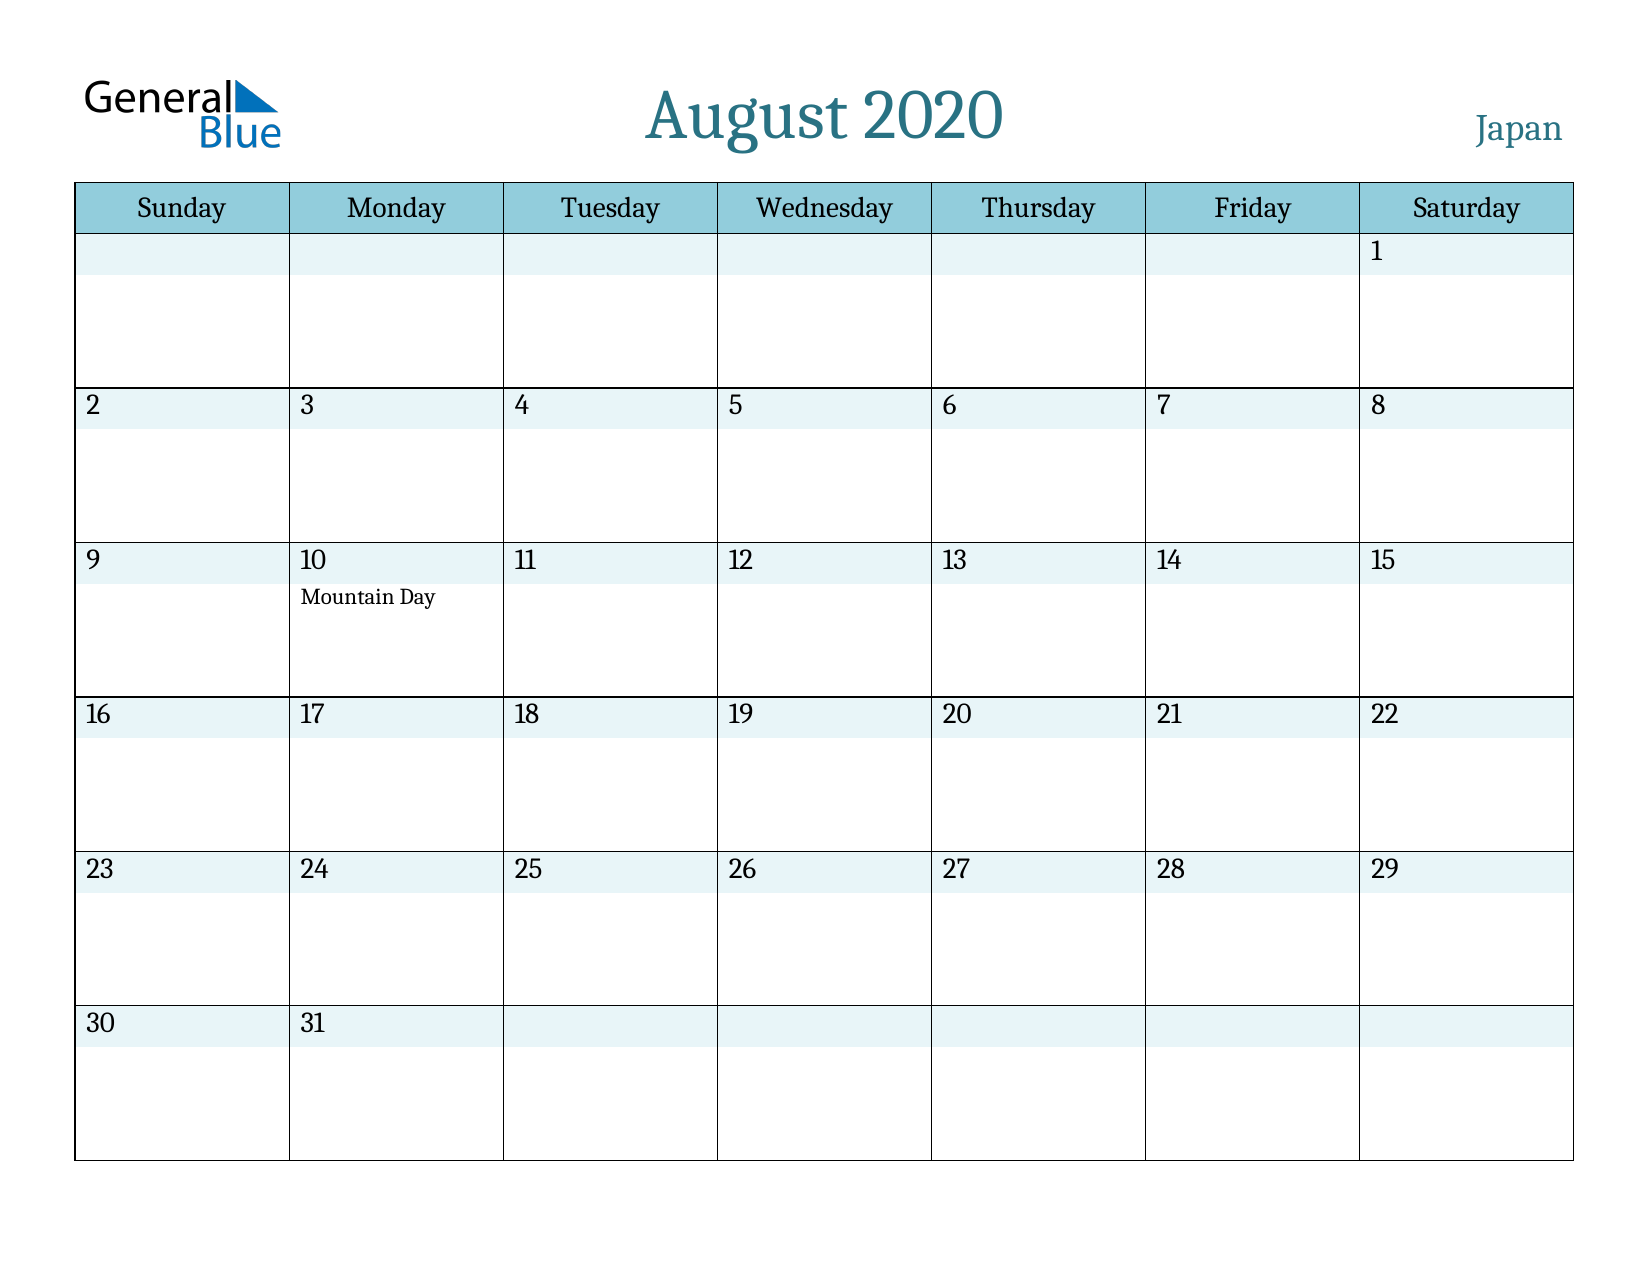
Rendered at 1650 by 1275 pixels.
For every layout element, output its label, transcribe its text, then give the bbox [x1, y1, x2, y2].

table_cell Thursday [932, 183, 1145, 233]
table_cell [1146, 1047, 1359, 1160]
table_cell 26 [718, 852, 931, 893]
table_cell 13 [932, 543, 1145, 584]
table_cell [504, 893, 717, 1005]
table_cell [1146, 234, 1359, 275]
table_cell 3 [290, 389, 503, 429]
table_cell Friday [1146, 183, 1359, 233]
table_header Japan [1146, 75, 1574, 182]
table_cell [718, 1047, 931, 1160]
table_cell 24 [290, 852, 503, 893]
table_cell [504, 275, 717, 387]
table_cell [290, 275, 503, 387]
table_cell [290, 893, 503, 1005]
table_cell [718, 234, 931, 275]
table_cell [932, 275, 1145, 387]
table_cell [76, 429, 289, 542]
table_cell Monday [290, 183, 503, 233]
table_cell [1146, 429, 1359, 542]
table_cell 2 [76, 389, 289, 429]
table_cell [290, 1047, 503, 1160]
table_cell [718, 893, 931, 1005]
table_cell Mountain Day [290, 584, 503, 696]
table_cell [1360, 893, 1573, 1005]
table_cell [718, 738, 931, 851]
table_cell 8 [1360, 389, 1573, 429]
table_cell 11 [504, 543, 717, 584]
table_cell [718, 275, 931, 387]
table_cell [290, 738, 503, 851]
table_cell Wednesday [718, 183, 931, 233]
table_cell 1 [1360, 234, 1573, 275]
table_cell [504, 584, 717, 696]
table_cell [1360, 584, 1573, 696]
table_cell 6 [932, 389, 1145, 429]
table_cell 15 [1360, 543, 1573, 584]
table_cell [1146, 275, 1359, 387]
table_cell [504, 429, 717, 542]
table_cell [718, 429, 931, 542]
table_cell Sunday [76, 183, 289, 233]
table_cell 18 [504, 698, 717, 738]
table_cell 9 [76, 543, 289, 584]
table_cell [290, 234, 503, 275]
table_cell Saturday [1360, 183, 1573, 233]
table_cell [932, 1047, 1145, 1160]
table_cell [76, 234, 289, 275]
table_cell [932, 1006, 1145, 1047]
table_cell 27 [932, 852, 1145, 893]
table_cell 25 [504, 852, 717, 893]
table_cell [1146, 1006, 1359, 1047]
table_cell [1146, 738, 1359, 851]
table_header [75, 75, 503, 182]
table_cell 10 [290, 543, 503, 584]
table_cell 30 [76, 1006, 289, 1047]
table_cell 20 [932, 698, 1145, 738]
picture [85, 80, 281, 148]
table_cell 17 [290, 698, 503, 738]
table_cell [932, 429, 1145, 542]
table_cell [1146, 893, 1359, 1005]
table_cell 16 [76, 698, 289, 738]
table_cell [504, 234, 717, 275]
table_cell 4 [504, 389, 717, 429]
table_cell [932, 584, 1145, 696]
table_cell [290, 429, 503, 542]
table_cell 14 [1146, 543, 1359, 584]
table_cell 31 [290, 1006, 503, 1047]
table_cell [1360, 275, 1573, 387]
table_cell 7 [1146, 389, 1359, 429]
table_cell [1360, 738, 1573, 851]
table_cell [1360, 429, 1573, 542]
table_cell [1360, 1006, 1573, 1047]
table_cell 28 [1146, 852, 1359, 893]
table_cell [718, 1006, 931, 1047]
table_cell [718, 584, 931, 696]
table_cell [932, 738, 1145, 851]
table_cell [1146, 584, 1359, 696]
table_cell 22 [1360, 698, 1573, 738]
table_cell 5 [718, 389, 931, 429]
table_cell [504, 738, 717, 851]
table_cell [76, 893, 289, 1005]
table_cell 29 [1360, 852, 1573, 893]
table_cell 19 [718, 698, 931, 738]
table_header August 2020 [503, 75, 1146, 182]
table_cell [932, 893, 1145, 1005]
table_cell [504, 1006, 717, 1047]
table_cell [76, 1047, 289, 1160]
table_cell [76, 275, 289, 387]
table_cell Tuesday [504, 183, 717, 233]
table_cell [76, 738, 289, 851]
table_cell 23 [76, 852, 289, 893]
table_cell [932, 234, 1145, 275]
table_cell 12 [718, 543, 931, 584]
table_cell 21 [1146, 698, 1359, 738]
table_cell [504, 1047, 717, 1160]
table_cell [1360, 1047, 1573, 1160]
table_cell [76, 584, 289, 696]
